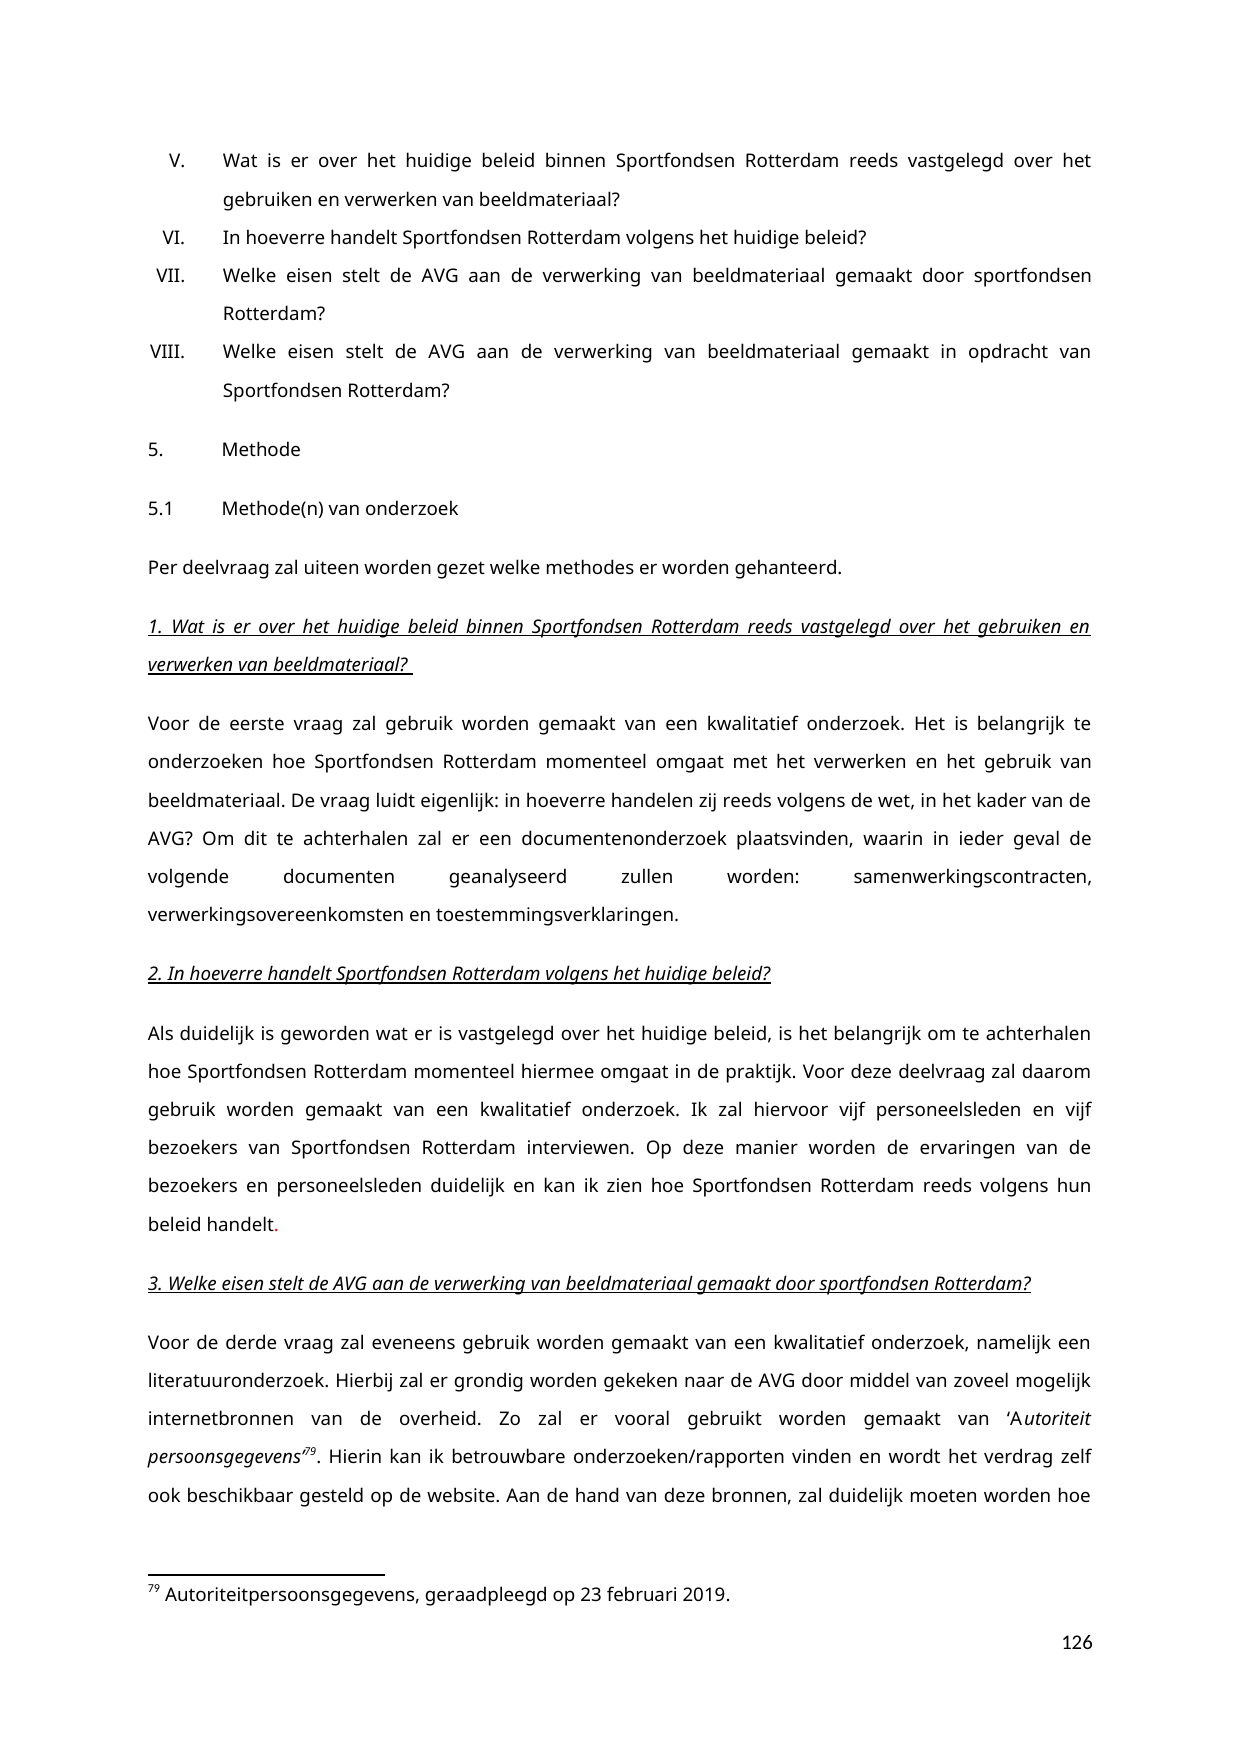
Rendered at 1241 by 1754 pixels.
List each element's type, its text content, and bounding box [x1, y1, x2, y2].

text 3. Welke eisen stelt de AVG aan de verwerking van beeldmateriaal gemaakt door sportfondsen Rotterdam? [148, 1270, 1093, 1296]
list In hoeverre handelt Sportfondsen Rotterdam volgens het huidige beleid? [185, 224, 1093, 249]
text 1. Wat is er over het huidige beleid binnen Sportfondsen Rotterdam reeds vastgelegd over het gebruiken en verwerken van beeldmateriaal? [148, 613, 1093, 677]
text 5. Methode [148, 436, 1093, 462]
text 5.1 Methode(n) van onderzoek [148, 495, 1093, 521]
text Per deelvraag zal uiteen worden gezet welke methodes er worden gehanteerd. [148, 554, 1093, 580]
list Welke eisen stelt de AVG aan de verwerking van beeldmateriaal gemaakt door sportfondsen Rotterdam? [185, 262, 1093, 326]
text Voor de eerste vraag zal gebruik worden gemaakt van een kwalitatief onderzoek. Het is belangrijk te onderzoeken hoe Sportfondsen Rotterdam momenteel omgaat met het verwerken en het gebruik van beeldmateriaal. De vraag luidt eigenlijk: in hoeverre handelen zij reeds volgens de wet, in het kader van de AVG? Om dit te achterhalen zal er een documentenonderzoek plaatsvinden, waarin in ieder geval de volgende documenten geanalyseerd zullen worden: samenwerkingscontracten, verwerkingsovereenkomsten en toestemmingsverklaringen. [148, 711, 1093, 927]
text 2. In hoeverre handelt Sportfondsen Rotterdam volgens het huidige beleid? [148, 961, 1093, 986]
list Wat is er over het huidige beleid binnen Sportfondsen Rotterdam reeds vastgelegd over het gebruiken en verwerken van beeldmateriaal? [185, 148, 1093, 211]
text Als duidelijk is geworden wat er is vastgelegd over het huidige beleid, is het belangrijk om te achterhalen hoe Sportfondsen Rotterdam momenteel hiermee omgaat in de praktijk. Voor deze deelvraag zal daarom gebruik worden gemaakt van een kwalitatief onderzoek. Ik zal hiervoor vijf personeelsleden en vijf bezoekers van Sportfondsen Rotterdam interviewen. Op deze manier worden de ervaringen van de bezoekers en personeelsleden duidelijk en kan ik zien hoe Sportfondsen Rotterdam reeds volgens hun beleid handelt. [148, 1020, 1093, 1236]
list Welke eisen stelt de AVG aan de verwerking van beeldmateriaal gemaakt in opdracht van Sportfondsen Rotterdam? [185, 339, 1093, 402]
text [148, 1329, 1093, 1507]
